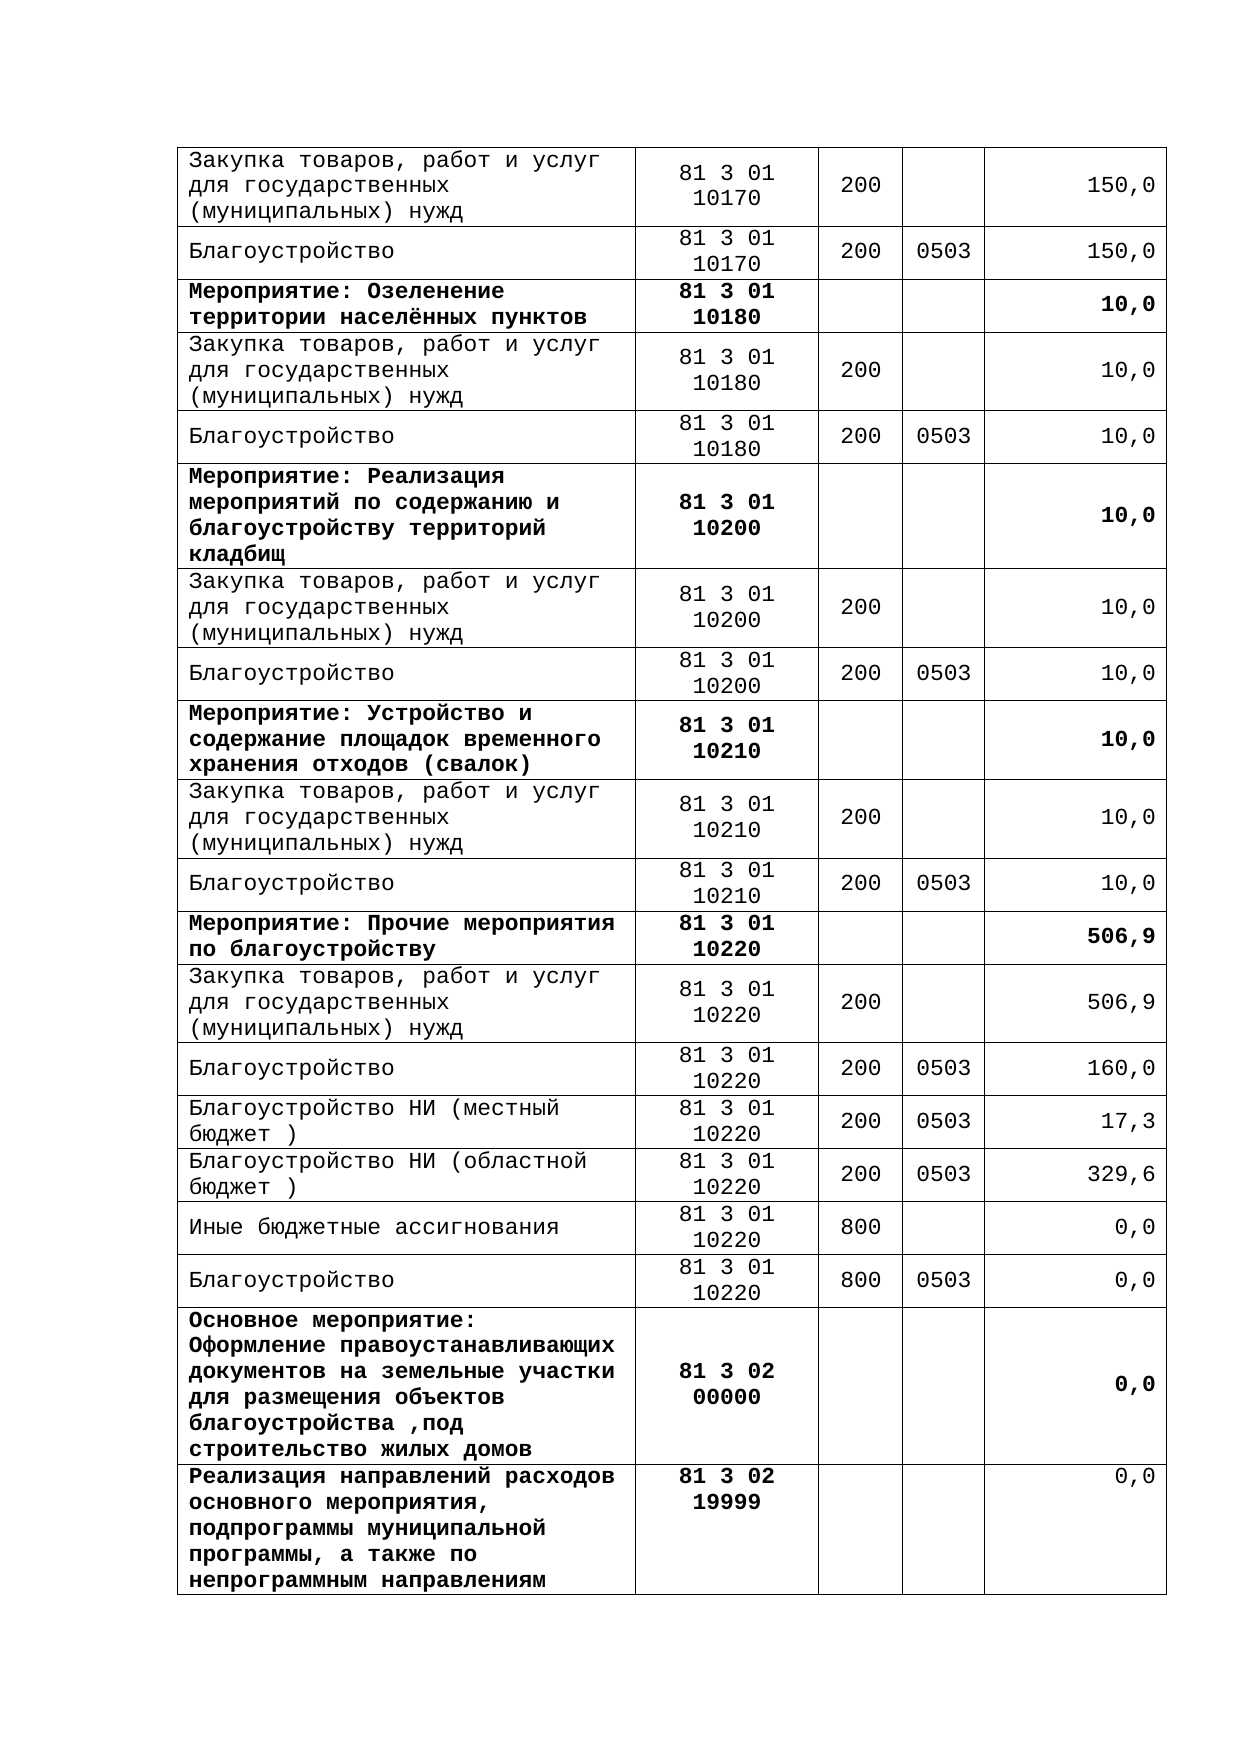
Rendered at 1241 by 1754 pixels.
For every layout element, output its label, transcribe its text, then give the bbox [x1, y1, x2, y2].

table_cell 81 3 01 10220 [636, 965, 818, 1042]
table_cell 81 3 01 10220 [636, 1149, 818, 1201]
table_cell Благоустройство [178, 648, 635, 700]
table_cell 160,0 [985, 1043, 1166, 1095]
table_cell Благоустройство [178, 227, 635, 279]
table_cell [903, 912, 984, 963]
table_cell 200 [819, 411, 902, 463]
table_cell [903, 780, 984, 858]
table_cell Закупка товаров, работ и услуг для государственных (муниципальных) нужд [178, 148, 635, 226]
table_cell 0,0 [985, 1308, 1166, 1463]
table_cell Мероприятие: Прочие мероприятия по благоустройству [178, 912, 635, 963]
table_cell 10,0 [985, 648, 1166, 700]
table_cell 0503 [903, 227, 984, 279]
table_cell Иные бюджетные ассигнования [178, 1202, 635, 1254]
table_cell 10,0 [985, 464, 1166, 568]
table_cell [903, 569, 984, 647]
table_cell 200 [819, 569, 902, 647]
table_cell Закупка товаров, работ и услуг для государственных (муниципальных) нужд [178, 569, 635, 647]
table_cell 81 3 01 10220 [636, 1043, 818, 1095]
table_cell [903, 464, 984, 568]
table_cell Благоустройство [178, 411, 635, 463]
table_cell [903, 1308, 984, 1463]
table_cell 506,9 [985, 965, 1166, 1042]
table_cell 0503 [903, 1149, 984, 1201]
table_cell 200 [819, 1149, 902, 1201]
table_cell Основное мероприятие: Оформление правоустанавливающих документов на земельные участки для размещения объектов благоустройства ,под строительство жилых домов [178, 1308, 635, 1463]
table_cell 10,0 [985, 411, 1166, 463]
table_cell Закупка товаров, работ и услуг для государственных (муниципальных) нужд [178, 333, 635, 410]
table_cell 0,0 [985, 1202, 1166, 1254]
table_cell 81 3 01 10200 [636, 464, 818, 568]
table_cell Закупка товаров, работ и услуг для государственных (муниципальных) нужд [178, 780, 635, 858]
table_cell 329,6 [985, 1149, 1166, 1201]
table_cell [819, 701, 902, 779]
table_cell [819, 912, 902, 963]
table_cell 800 [819, 1202, 902, 1254]
table_cell Благоустройство НИ (местный бюджет ) [178, 1096, 635, 1148]
table_cell 10,0 [985, 859, 1166, 911]
table_cell [903, 1465, 984, 1594]
table_cell Мероприятие: Реализация мероприятий по содержанию и благоустройству территорий кладбищ [178, 464, 635, 568]
table_cell 506,9 [985, 912, 1166, 963]
table_cell 81 3 01 10180 [636, 411, 818, 463]
table_cell 0503 [903, 1043, 984, 1095]
table_cell 200 [819, 780, 902, 858]
table_cell 81 3 01 10210 [636, 701, 818, 779]
table_cell 800 [819, 1255, 902, 1307]
table_cell [819, 464, 902, 568]
table_cell 0503 [903, 1255, 984, 1307]
table_cell [819, 1308, 902, 1463]
table_cell Благоустройство [178, 859, 635, 911]
table_cell 200 [819, 227, 902, 279]
table_cell 81 3 02 00000 [636, 1308, 818, 1463]
table_cell [819, 280, 902, 332]
table_cell 0,0 [985, 1465, 1166, 1594]
table_cell Благоустройство [178, 1255, 635, 1307]
table_cell 81 3 01 10210 [636, 780, 818, 858]
table_cell 200 [819, 965, 902, 1042]
table_cell [903, 280, 984, 332]
table_cell 81 3 01 10210 [636, 859, 818, 911]
table_cell 200 [819, 333, 902, 410]
table_cell 81 3 01 10180 [636, 280, 818, 332]
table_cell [178, 1465, 635, 1594]
table_cell 10,0 [985, 701, 1166, 779]
table_cell 200 [819, 148, 902, 226]
table_cell [903, 701, 984, 779]
table_cell [903, 148, 984, 226]
table_cell 200 [819, 1096, 902, 1148]
table_cell 10,0 [985, 333, 1166, 410]
table_cell 81 3 01 10200 [636, 648, 818, 700]
table_cell 200 [819, 1043, 902, 1095]
table_cell 81 3 01 10220 [636, 912, 818, 963]
table_cell 17,3 [985, 1096, 1166, 1148]
table_cell 81 3 01 10180 [636, 333, 818, 410]
table_cell 81 3 01 10220 [636, 1202, 818, 1254]
table_cell 150,0 [985, 148, 1166, 226]
table_cell 150,0 [985, 227, 1166, 279]
table_cell 81 3 01 10170 [636, 148, 818, 226]
table_cell Благоустройство НИ (областной бюджет ) [178, 1149, 635, 1201]
table_cell [819, 1465, 902, 1594]
table_cell 81 3 01 10220 [636, 1096, 818, 1148]
table_cell 10,0 [985, 280, 1166, 332]
table_cell 0503 [903, 1096, 984, 1148]
table_cell [903, 1202, 984, 1254]
table_cell Благоустройство [178, 1043, 635, 1095]
table_cell 0,0 [985, 1255, 1166, 1307]
table_cell 81 3 02 19999 [636, 1465, 818, 1594]
table_cell 0503 [903, 648, 984, 700]
table_cell [903, 965, 984, 1042]
table_cell 10,0 [985, 569, 1166, 647]
table_cell 200 [819, 859, 902, 911]
table_cell Мероприятие: Озеленение территории населённых пунктов [178, 280, 635, 332]
table_cell 81 3 01 10220 [636, 1255, 818, 1307]
table_cell 81 3 01 10200 [636, 569, 818, 647]
table_cell Закупка товаров, работ и услуг для государственных (муниципальных) нужд [178, 965, 635, 1042]
table_cell 0503 [903, 411, 984, 463]
table_cell [903, 333, 984, 410]
table_cell 200 [819, 648, 902, 700]
table_cell 0503 [903, 859, 984, 911]
table_cell Мероприятие: Устройство и содержание площадок временного хранения отходов (свалок) [178, 701, 635, 779]
table_cell 10,0 [985, 780, 1166, 858]
table_cell 81 3 01 10170 [636, 227, 818, 279]
